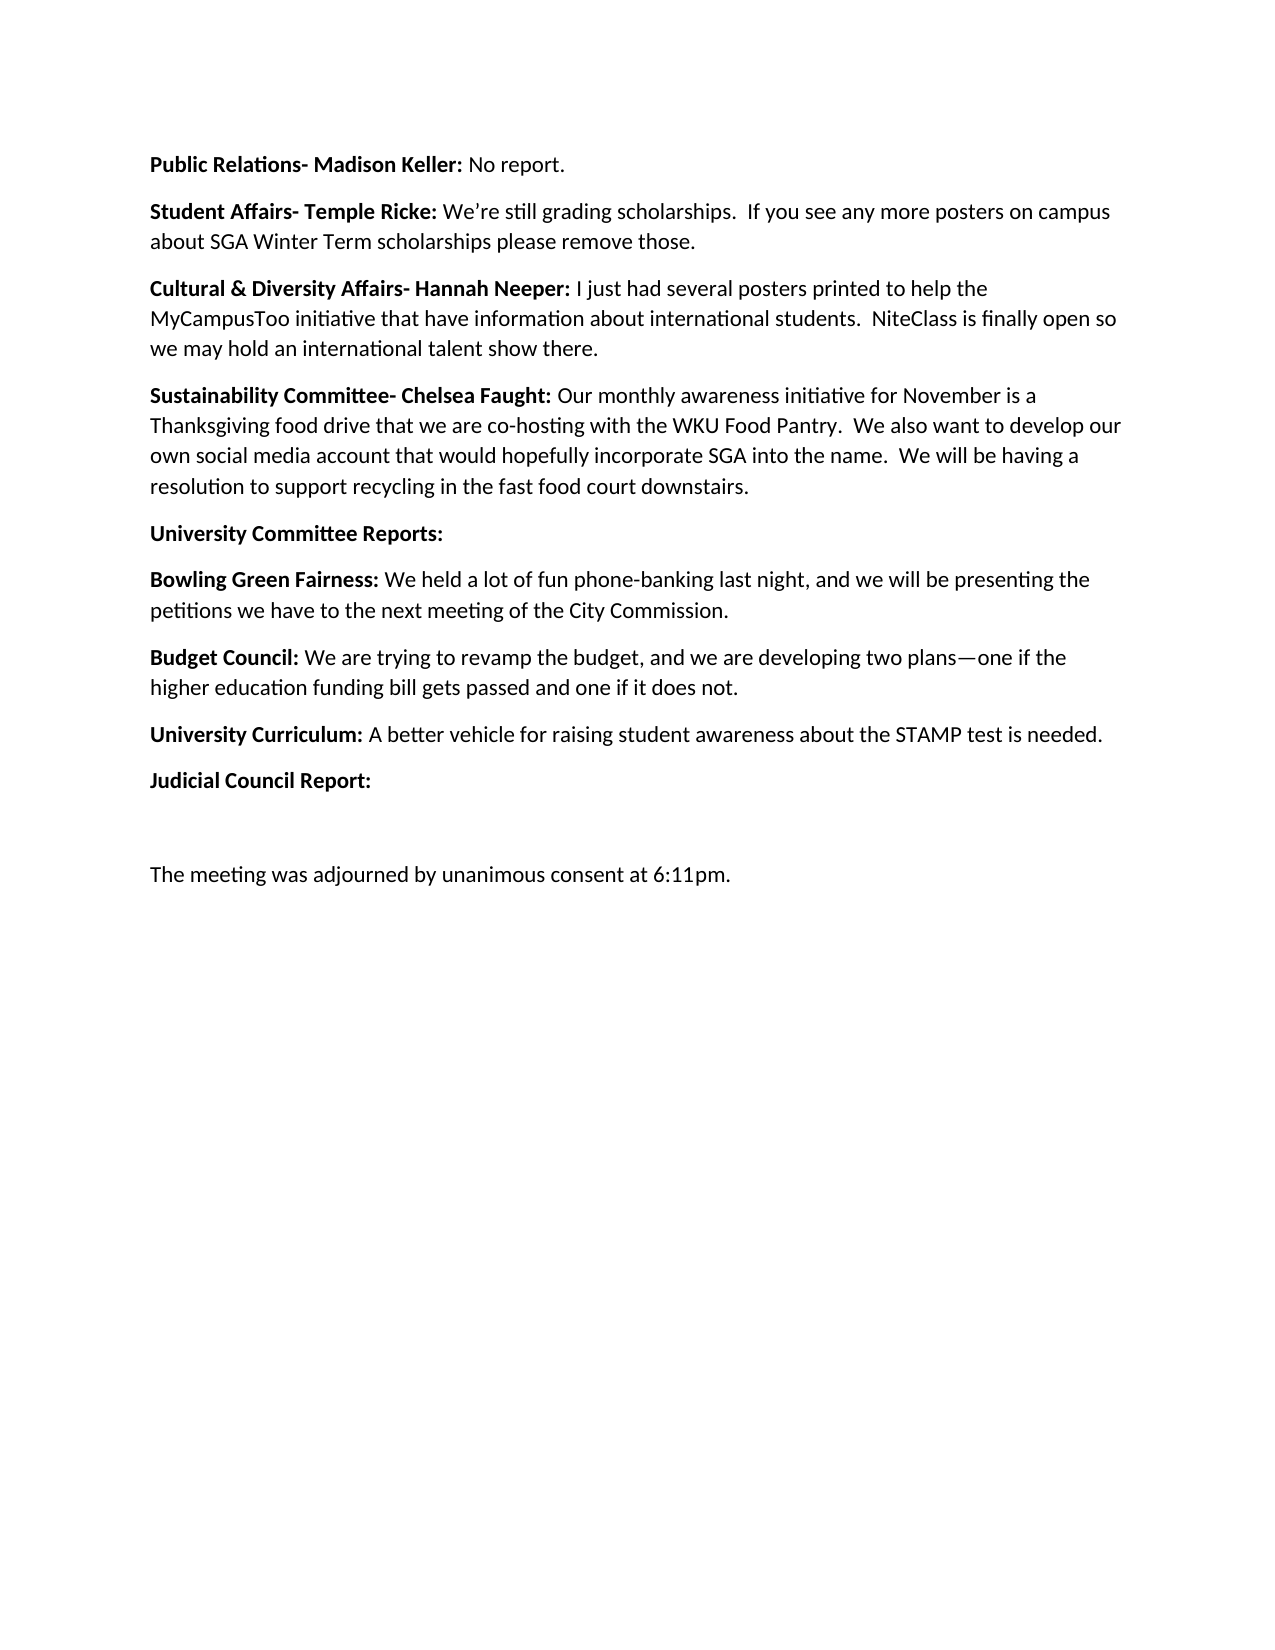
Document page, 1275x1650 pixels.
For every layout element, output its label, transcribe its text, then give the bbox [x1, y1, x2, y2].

text Budget Council: We are trying to revamp the budget, and we are developing two plans—one if the higher education funding bill gets passed and one if it does not. [150, 643, 1125, 701]
text Bowling Green Fairness: We held a lot of fun phone-banking last night, and we will be presenting the petitions we have to the next meeting of the City Commission. [150, 566, 1125, 624]
text The meeting was adjourned by unanimous consent at 6:11pm. [150, 860, 1125, 888]
text University Committee Reports: [150, 519, 1125, 547]
text Sustainability Committee- Chelsea Faught: Our monthly awareness initiative for November is a Thanksgiving food drive that we are co-hosting with the WKU Food Pantry. We also want to develop our own social media account that would hopefully incorporate SGA into the name. We will be having a resolution to support recycling in the fast food court downstairs. [150, 381, 1125, 500]
text University Curriculum: A better vehicle for raising student awareness about the STAMP test is needed. [150, 720, 1125, 748]
text Cultural & Diversity Affairs- Hannah Neeper: I just had several posters printed to help the MyCampusToo initiative that have information about international students. NiteClass is finally open so we may hold an international talent show there. [150, 274, 1125, 362]
text Judicial Council Report: [150, 767, 1125, 795]
text Public Relations- Madison Keller: No report. [150, 150, 1125, 178]
text Student Affairs- Temple Ricke: We’re still grading scholarships. If you see any more posters on campus about SGA Winter Term scholarships please remove those. [150, 197, 1125, 255]
